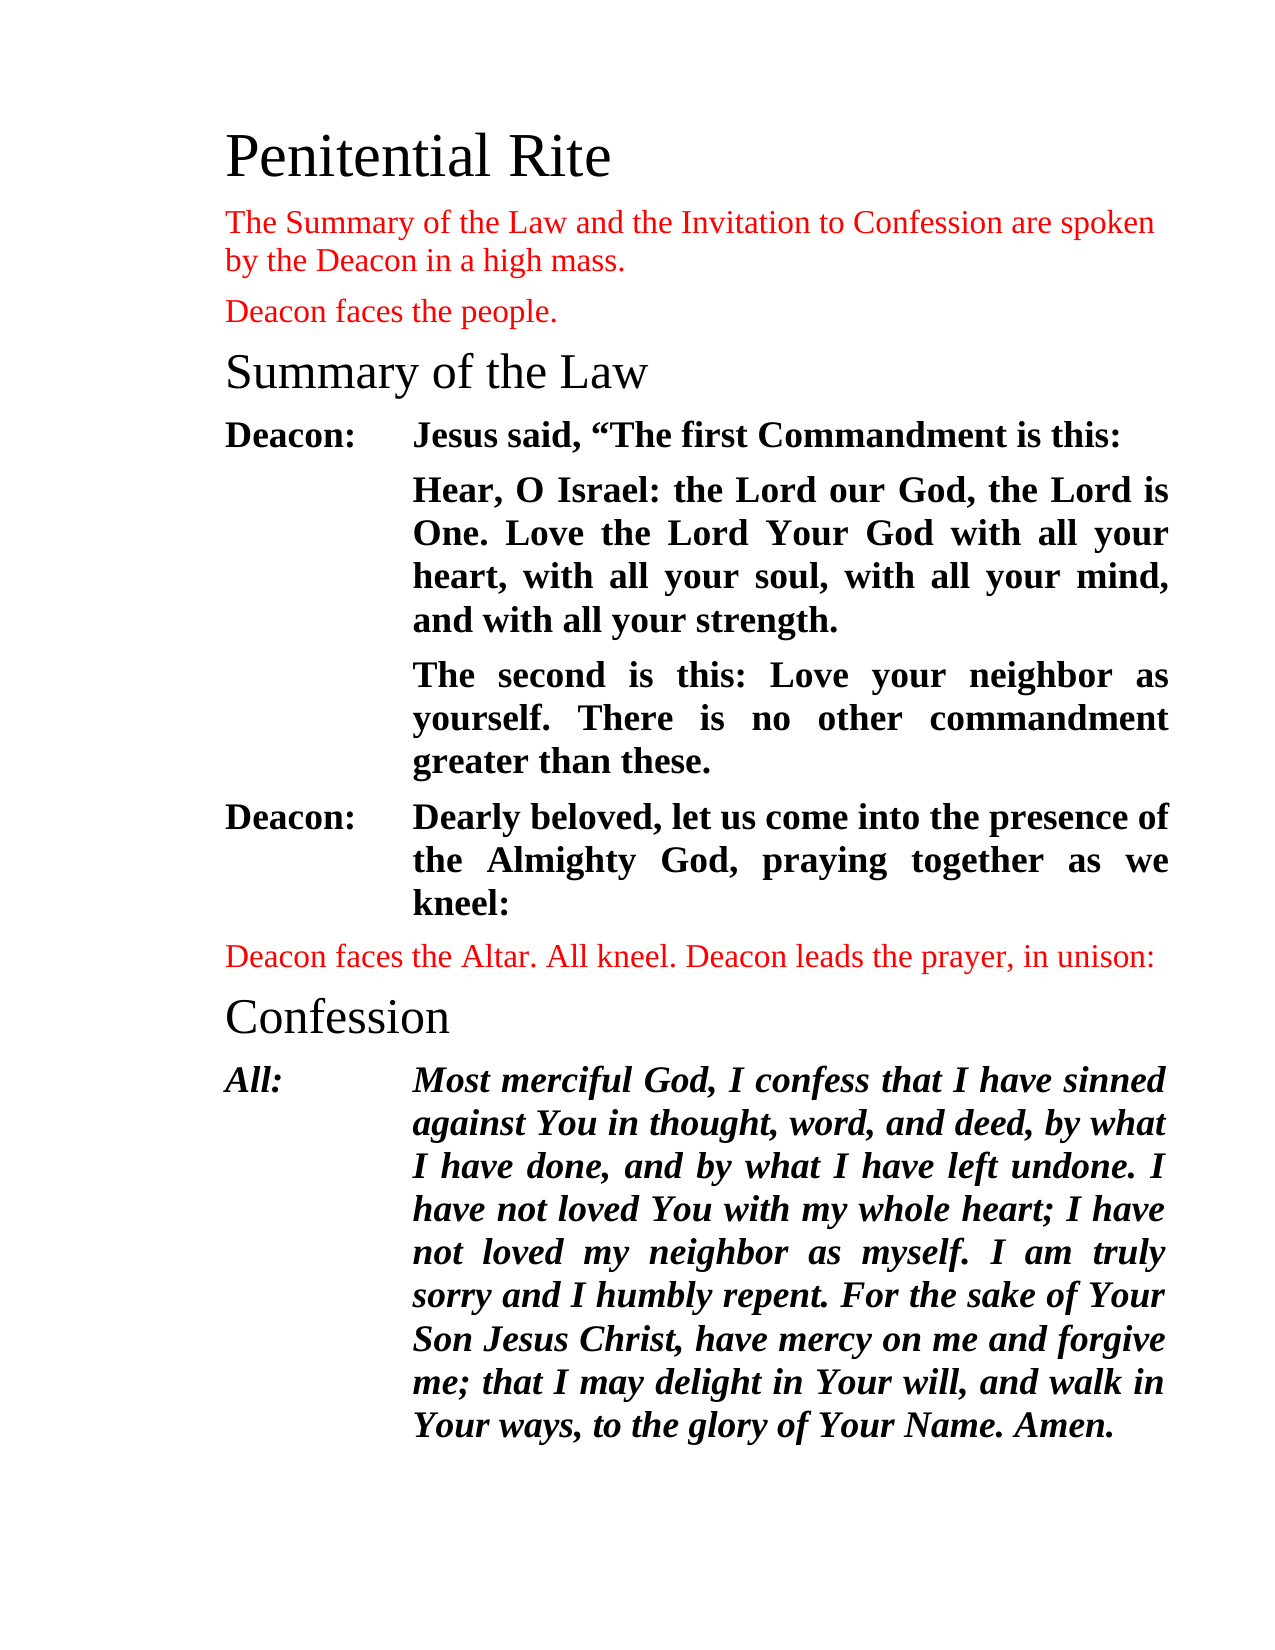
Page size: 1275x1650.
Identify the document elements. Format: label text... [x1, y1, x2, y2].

text Deacon faces the Altar. All kneel. Deacon leads the prayer, in unison: [225, 936, 1170, 975]
text Penitential Rite [225, 117, 1170, 189]
text Hear, O Israel: the Lord our God, the Lord is One. Love the Lord Your God with all your heart, with all your soul, with all your mind, and with all your strength. [412, 468, 1170, 640]
text Deacon faces the people. [225, 291, 1170, 329]
text All: Most merciful God, I confess that I have sinned against You in thought, word, and deed, by what I have done, and by what I have left undone. I have not loved You with my whole heart; I have not loved my neighbor as myself. I am truly sorry and I humbly repent. For the sake of Your Son Jesus Christ, have mercy on me and forgive me; that I may delight in Your will, and walk in Your ways, to the glory of Your Name. Amen. [225, 1057, 1170, 1445]
text Summary of the Law [225, 342, 1170, 399]
text Confession [225, 987, 1170, 1045]
text The second is this: Love your neighbor as yourself. There is no other commandment greater than these. [412, 653, 1170, 782]
text Deacon: Jesus said, “The first Commandment is this: [225, 412, 1170, 455]
text Deacon: Dearly beloved, let us come into the presence of the Almighty God, praying together as we kneel: [225, 794, 1170, 924]
text The Summary of the Law and the Invitation to Confession are spoken by the Deacon in a high mass. [225, 202, 1170, 279]
